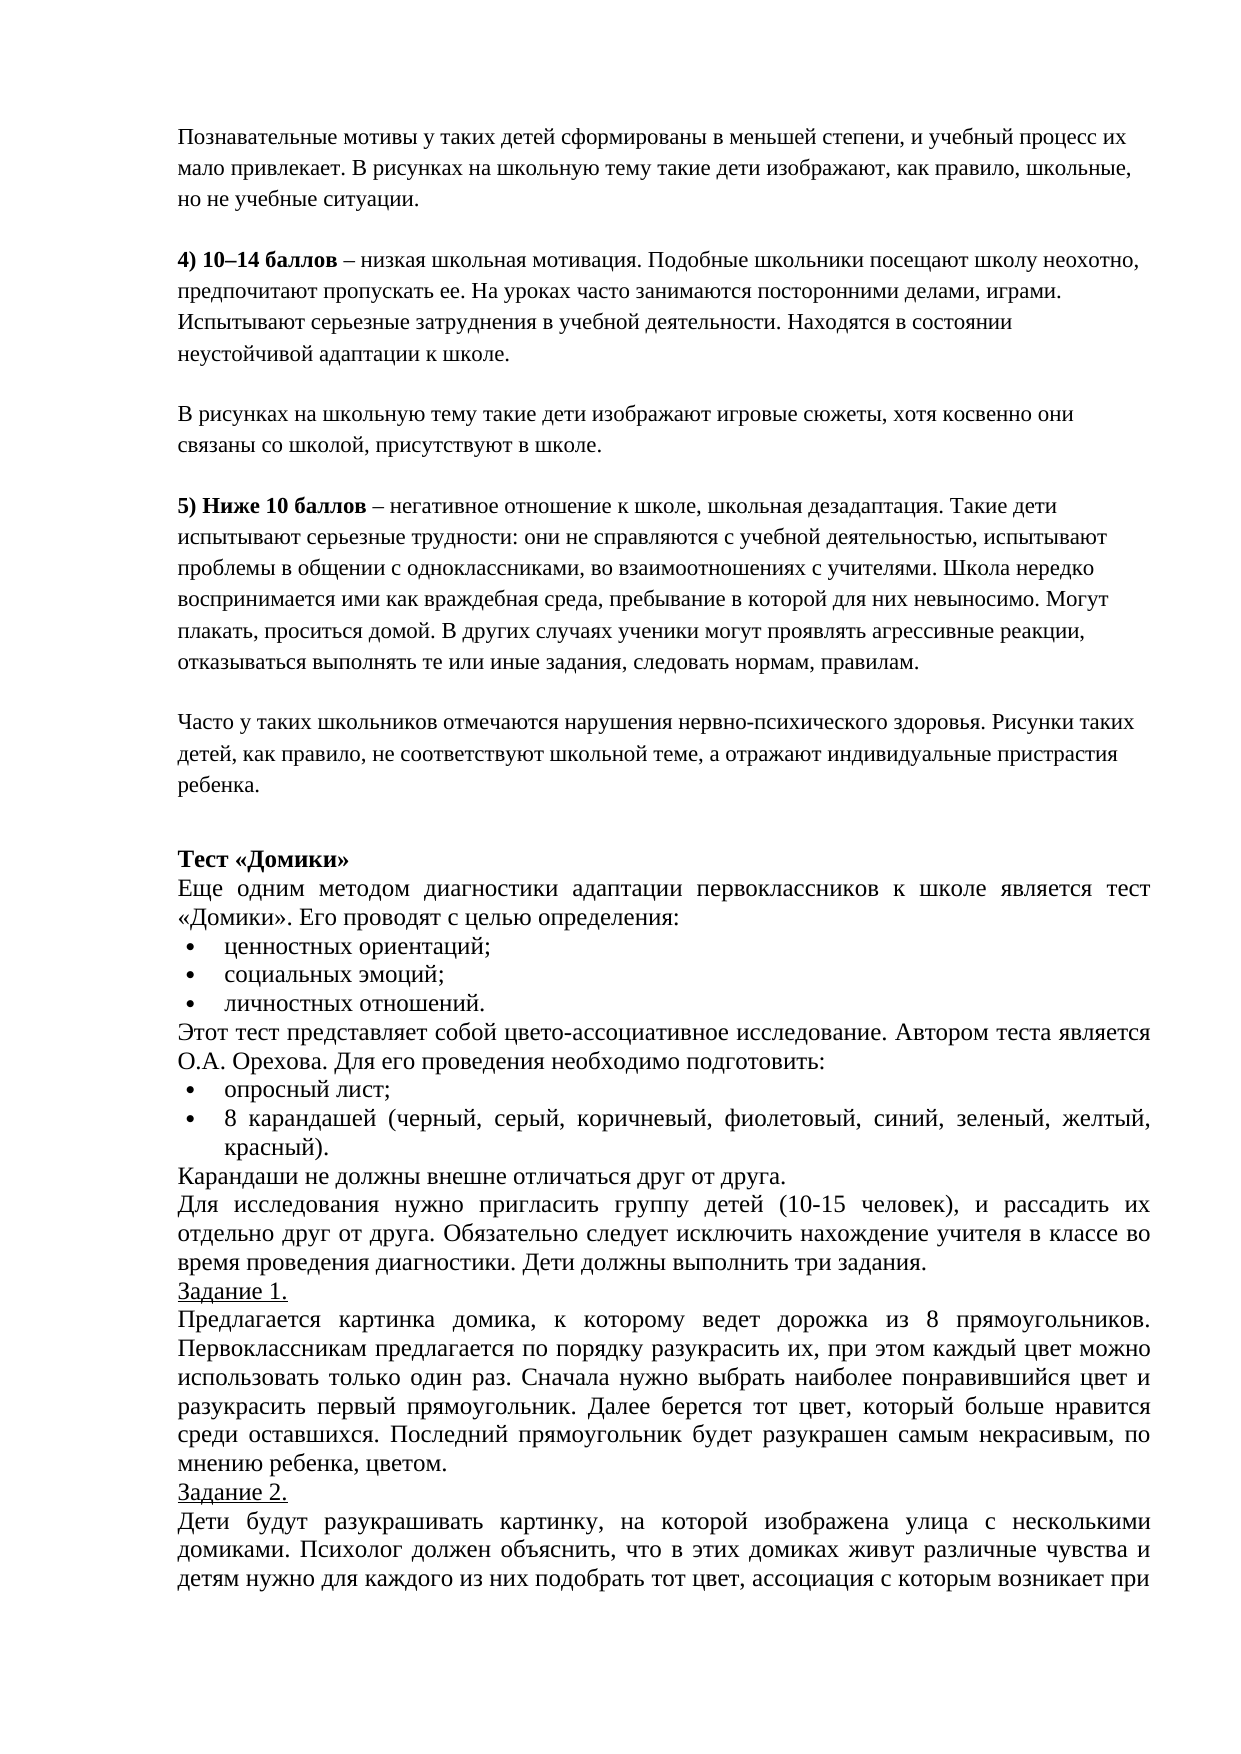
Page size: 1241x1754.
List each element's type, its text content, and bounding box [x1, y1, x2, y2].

text Для исследования нужно пригласить группу детей (10-15 человек), и рассадить их отдельно друг от друга. Обязательно следует исключить нахождение учителя в классе во время проведения диагностики. Дети должны выполнить три задания. [177, 1189, 1152, 1276]
text Познавательные мотивы у таких детей сформированы в меньшей степени, и учебный процесс их мало привлекает. В рисунках на школьную тему такие дети изображают, как правило, школьные, но не учебные ситуации. [177, 118, 1152, 212]
list личностных отношений. [187, 988, 1152, 1017]
text 4) 10–14 баллов – низкая школьная мотивация. Подобные школьники посещают школу неохотно, предпочитают пропускать ее. На уроках часто занимаются посторонними делами, играми. Испытывают серьезные затруднения в учебной деятельности. Находятся в состоянии неустойчивой адаптации к школе. [177, 241, 1152, 366]
text Задание 1. [177, 1276, 1152, 1304]
list 8 карандашей (черный, серый, коричневый, фиолетовый, синий, зеленый, желтый, красный). [187, 1103, 1152, 1161]
text Еще одним методом диагностики адаптации первоклассников к школе является тест «Домики». Его проводят с целью определения: [177, 873, 1152, 931]
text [177, 1506, 1152, 1592]
text Задание 2. [177, 1477, 1152, 1506]
text Предлагается картинка домика, к которому ведет дорожка из 8 прямоугольников. Первоклассникам предлагается по порядку разукрасить их, при этом каждый цвет можно использовать только один раз. Сначала нужно выбрать наиболее понравившийся цвет и разукрасить первый прямоугольник. Далее берется тот цвет, который больше нравится среди оставшихся. Последний прямоугольник будет разукрашен самым некрасивым, по мнению ребенка, цветом. [177, 1304, 1152, 1477]
text В рисунках на школьную тему такие дети изображают игровые сюжеты, хотя косвенно они связаны со школой, присутствуют в школе. [177, 395, 1152, 458]
list ценностных ориентаций; [187, 931, 1152, 959]
text Этот тест представляет собой цвето-ассоциативное исследование. Автором теста является О.А. Орехова. Для его проведения необходимо подготовить: [177, 1017, 1152, 1074]
list опросный лист; [187, 1074, 1152, 1103]
text Часто у таких школьников отмечаются нарушения нервно-психического здоровья. Рисунки таких детей, как правило, не соответствуют школьной теме, а отражают индивидуальные пристрастия ребенка. [177, 703, 1152, 797]
text Тест «Домики» [177, 826, 1152, 873]
list социальных эмоций; [187, 959, 1152, 988]
text Карандаши не должны внешне отличаться друг от друга. [177, 1161, 1152, 1189]
text 5) Ниже 10 баллов – негативное отношение к школе, школьная дезадаптация. Такие дети испытывают серьезные трудности: они не справляются с учебной деятельностью, испытывают проблемы в общении с одноклассниками, во взаимоотношениях с учителями. Школа нередко воспринимается ими как враждебная среда, пребывание в которой для них невыносимо. Могут плакать, проситься домой. В других случаях ученики могут проявлять агрессивные реакции, отказываться выполнять те или иные задания, следовать нормам, правилам. [177, 487, 1152, 674]
